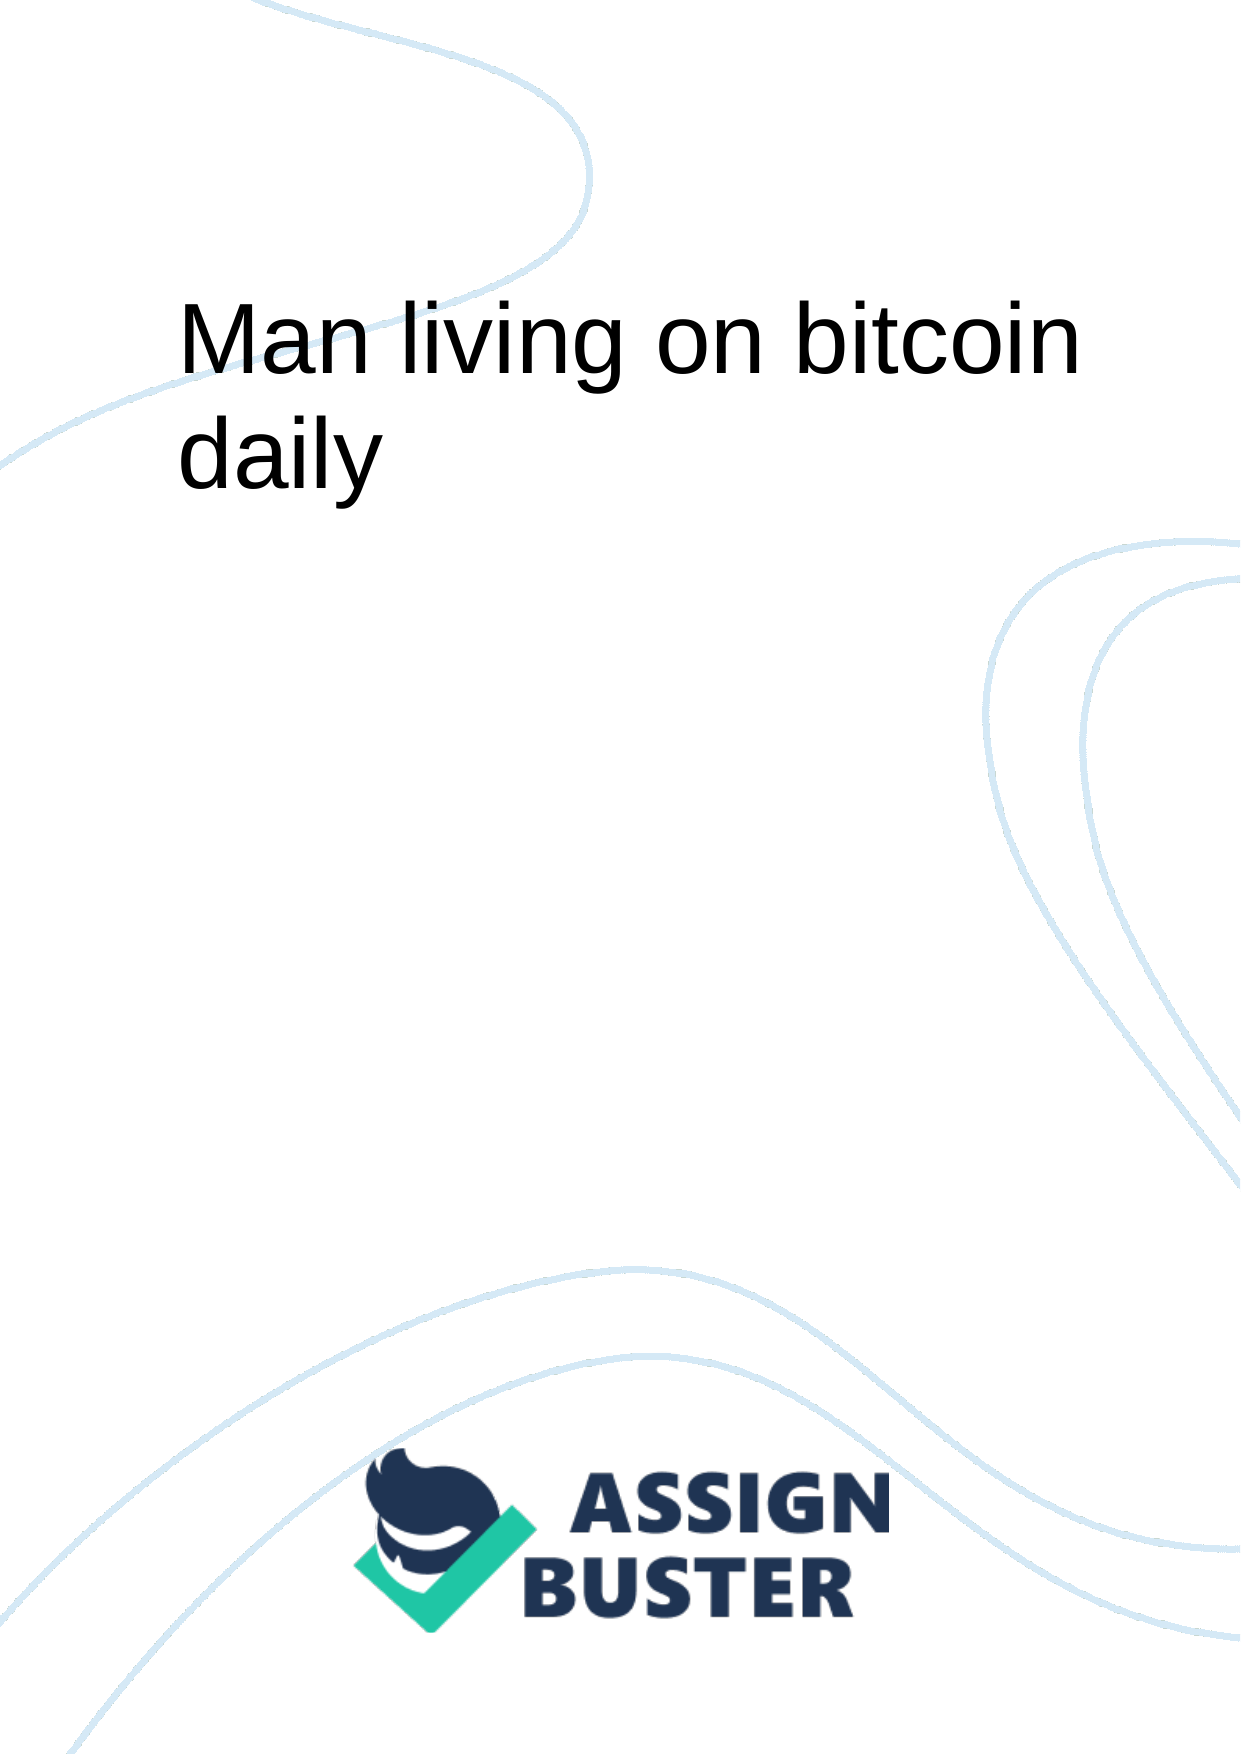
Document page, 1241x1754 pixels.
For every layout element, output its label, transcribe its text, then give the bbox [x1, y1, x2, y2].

subtitle Man living on bitcoin daily [177, 279, 1152, 509]
picture [0, 0, 1241, 1754]
